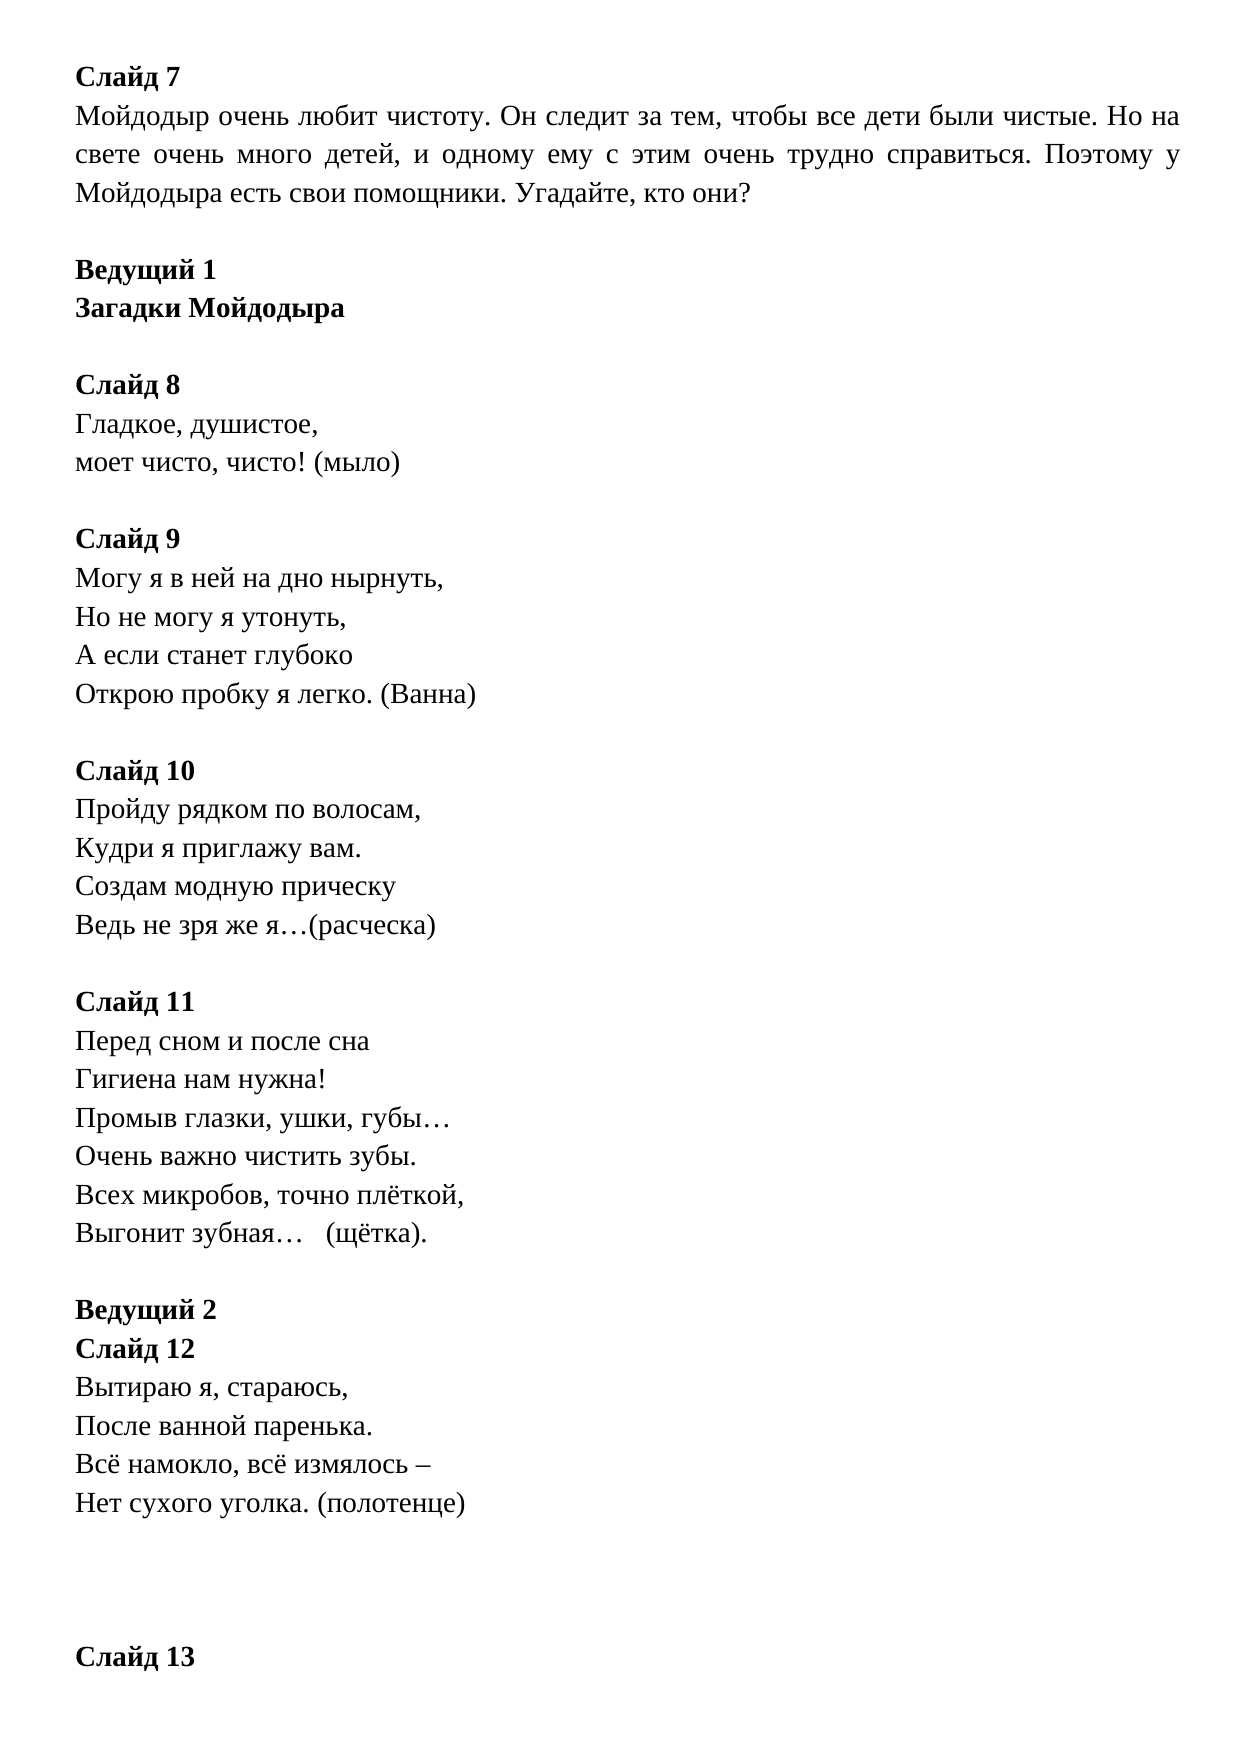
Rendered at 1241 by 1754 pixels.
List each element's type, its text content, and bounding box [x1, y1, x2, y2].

text Слайд 12 [75, 1331, 1181, 1364]
text Вытираю я, стараюсь, [75, 1369, 1181, 1403]
text Гладкое, душистое, [75, 406, 1181, 439]
text Нет сухого уголка. (полотенце) [75, 1485, 1181, 1519]
text Ведущий 1 [75, 252, 1181, 285]
text Мойдодыр очень любит чистоту. Он следит за тем, чтобы все дети были чистые. Но на свете очень много детей, и одному ему с этим очень трудно справиться. Поэтому у Мойдодыра есть свои помощники. Угадайте, кто они? [75, 98, 1181, 208]
text Пройду рядком по волосам, Кудри я приглажу вам. Создам модную прическу Ведь не зря же я…(расческа) [75, 791, 1181, 941]
text Перед сном и после сна [75, 1023, 1181, 1056]
text Слайд 10 [75, 753, 1181, 786]
text Могу я в ней на дно нырнуть, Но не могу я утонуть, А если станет глубоко Открою пробку я легко. (Ванна) [75, 560, 1181, 709]
text Гигиена нам нужна! [75, 1061, 1181, 1095]
text моет чисто, чисто! (мыло) [75, 444, 1181, 478]
text Слайд 11 [75, 984, 1181, 1018]
text Всех микробов, точно плёткой, [75, 1177, 1181, 1210]
text Слайд 13 [75, 1639, 1181, 1673]
text Слайд 8 [75, 367, 1181, 401]
text Промыв глазки, ушки, губы… [75, 1100, 1181, 1133]
text Ведущий 2 [75, 1292, 1181, 1326]
text После ванной паренька. [75, 1408, 1181, 1442]
text Очень важно чистить зубы. [75, 1138, 1181, 1172]
text Слайд 7 [75, 59, 1181, 93]
text Загадки Мойдодыра [75, 290, 1181, 324]
text Слайд 9 [75, 522, 1181, 555]
text Выгонит зубная… (щётка). [75, 1215, 1181, 1249]
text Всё намокло, всё измялось – [75, 1447, 1181, 1480]
